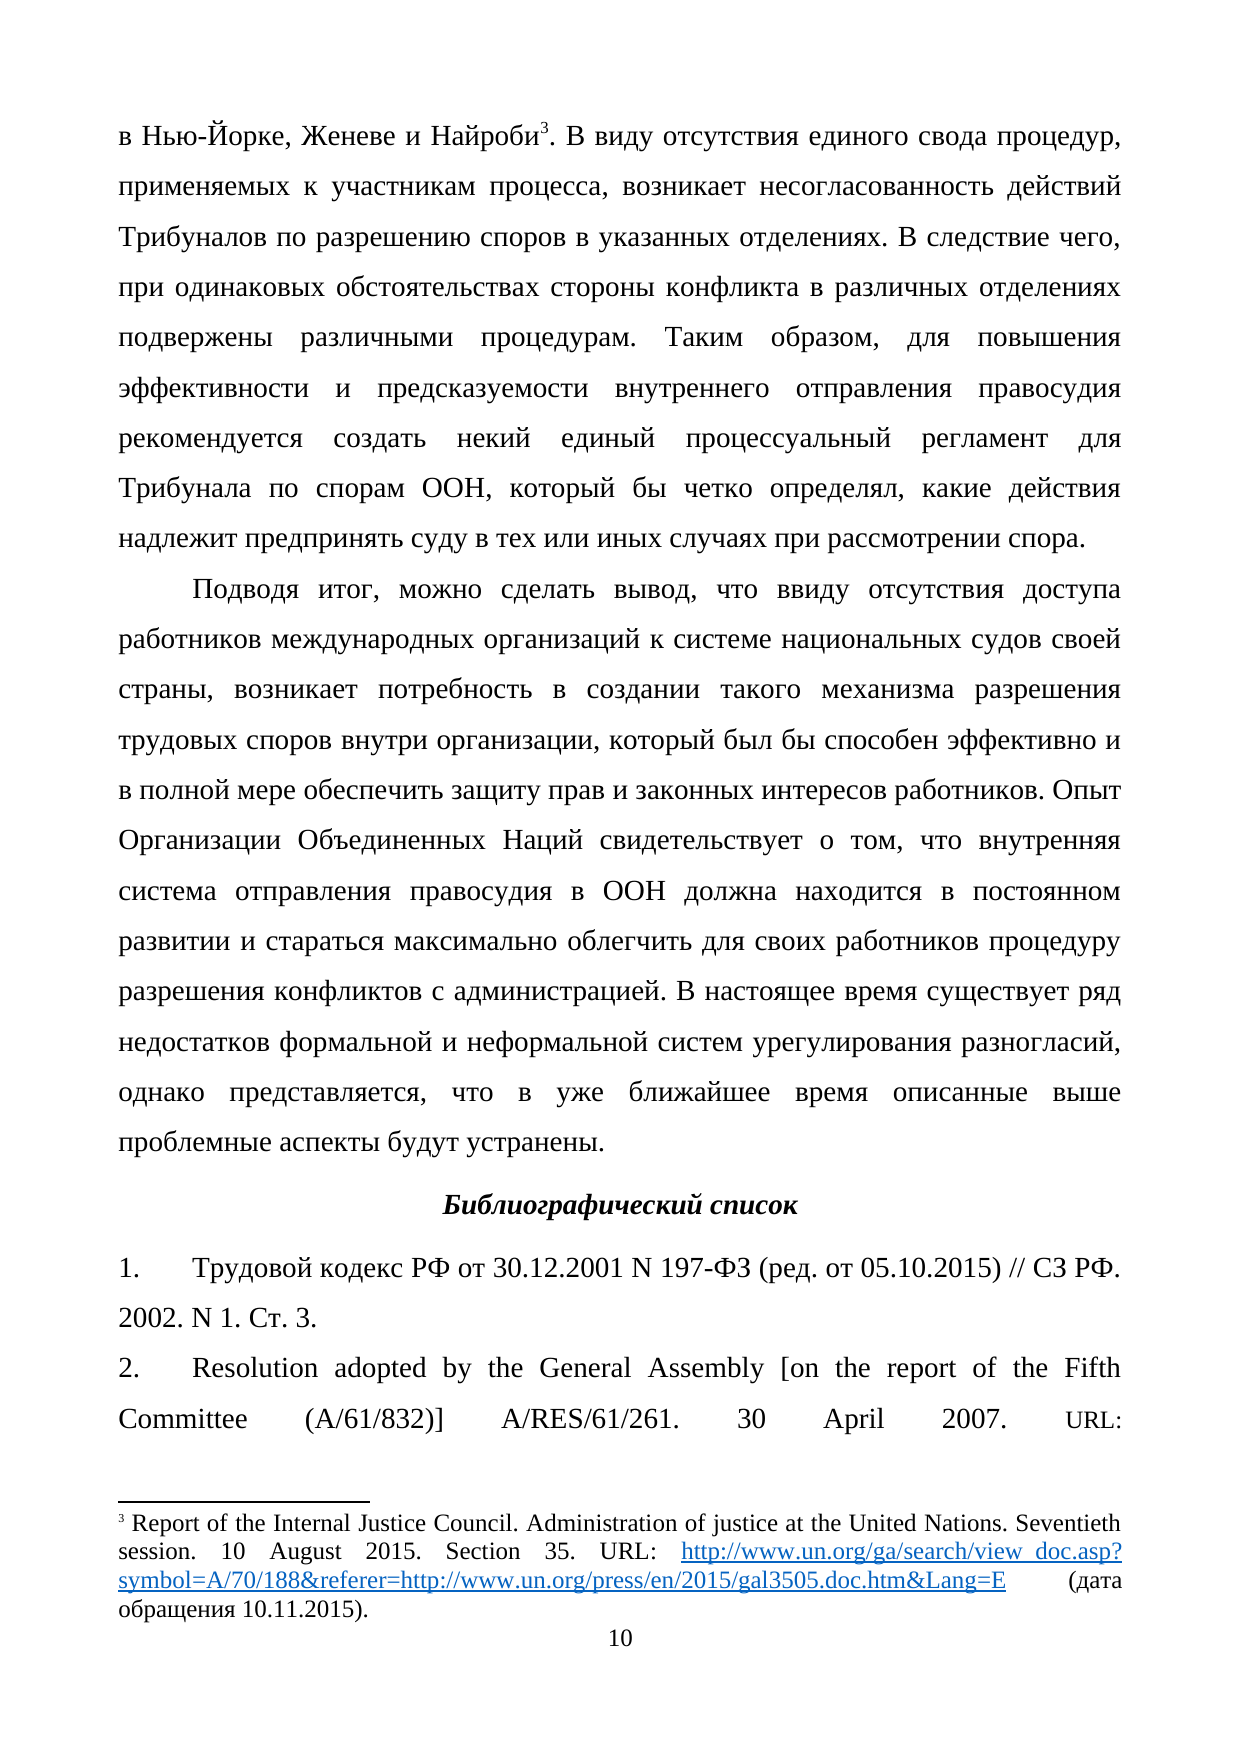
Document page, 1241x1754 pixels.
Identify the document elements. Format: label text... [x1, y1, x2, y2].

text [118, 118, 1122, 554]
text Библиографический список [118, 1187, 1122, 1221]
text Подводя итог, можно сделать вывод, что ввиду отсутствия доступа работников международных организаций к системе национальных судов своей страны, возникает потребность в создании такого механизма разрешения трудовых споров внутри организации, который был бы способен эффективно и в полной мере обеспечить защиту прав и законных интересов работников. Опыт Организации Объединенных Наций свидетельствует о том, что внутренняя система отправления правосудия в ООН должна находится в постоянном развитии и стараться максимально облегчить для своих работников процедуру разрешения конфликтов с администрацией. В настоящее время существует ряд недостатков формальной и неформальной систем урегулирования разногласий, однако представляется, что в уже ближайшее время описанные выше проблемные аспекты будут устранены. [118, 571, 1122, 1158]
list Трудовой кодекс РФ от 30.12.2001 N 197-ФЗ (ред. от 05.10.2015) // СЗ РФ. 2002. N 1. Ст. 3. [118, 1250, 1122, 1334]
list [118, 1351, 1122, 1434]
